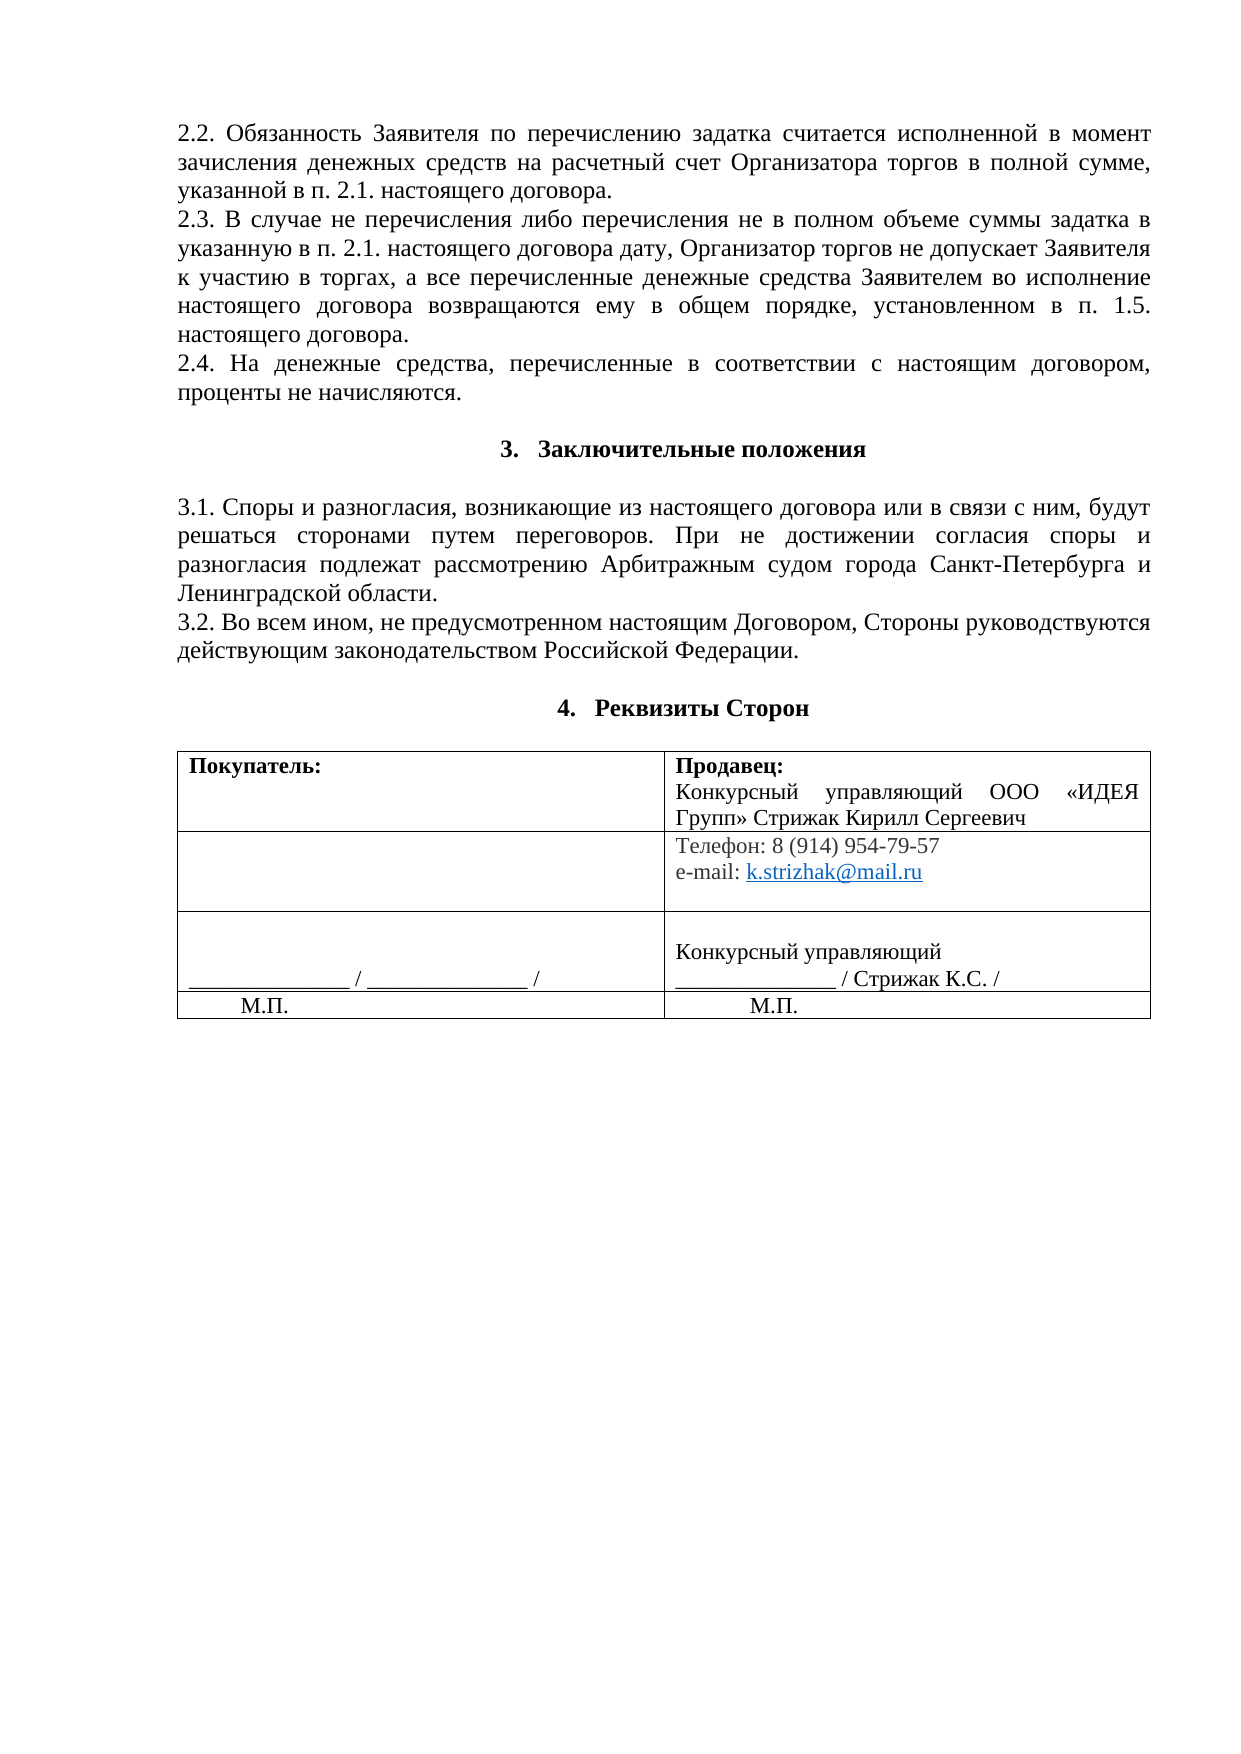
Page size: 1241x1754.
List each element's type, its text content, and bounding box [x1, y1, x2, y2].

text 2.4. На денежные средства, перечисленные в соответствии с настоящим договором, проценты не начисляются. [177, 348, 1152, 406]
table_cell ______________ / ______________ / [178, 912, 664, 991]
table_cell Конкурсный управляющий ______________ / Стрижак К.С. / [665, 912, 1150, 991]
table_cell [178, 832, 664, 911]
list Заключительные положения [215, 434, 1152, 463]
text 2.2. Обязанность Заявителя по перечислению задатка считается исполненной в момент зачисления денежных средств на расчетный счет Организатора торгов в полной сумме, указанной в п. 2.1. настоящего договора. [177, 118, 1152, 204]
table_header Покупатель: [178, 752, 664, 831]
table_cell Телефон: 8 (914) 954-79-57 e-mail: k.strizhak@mail.ru [665, 832, 1150, 911]
text 3.1. Споры и разногласия, возникающие из настоящего договора или в связи с ним, будут решаться сторонами путем переговоров. При не достижении согласия споры и разногласия подлежат рассмотрению Арбитражным судом города Санкт-Петербурга и Ленинградской области. [177, 492, 1152, 607]
text 3.2. Во всем ином, не предусмотренном настоящим Договором, Стороны руководствуются действующим законодательством Российской Федерации. [177, 607, 1152, 664]
table_cell М.П. [665, 992, 1150, 1018]
text 2.3. В случае не перечисления либо перечисления не в полном объеме суммы задатка в указанную в п. 2.1. настоящего договора дату, Организатор торгов не допускает Заявителя к участию в торгах, а все перечисленные денежные средства Заявителем во исполнение настоящего договора возвращаются ему в общем порядке, установленном в п. 1.5. настоящего договора. [177, 204, 1152, 348]
list Реквизиты Сторон [215, 693, 1152, 722]
table_header Продавец: Конкурсный управляющий ООО «ИДЕЯ Групп» Стрижак Кирилл Сергеевич [665, 752, 1150, 831]
table_cell М.П. [178, 992, 664, 1018]
